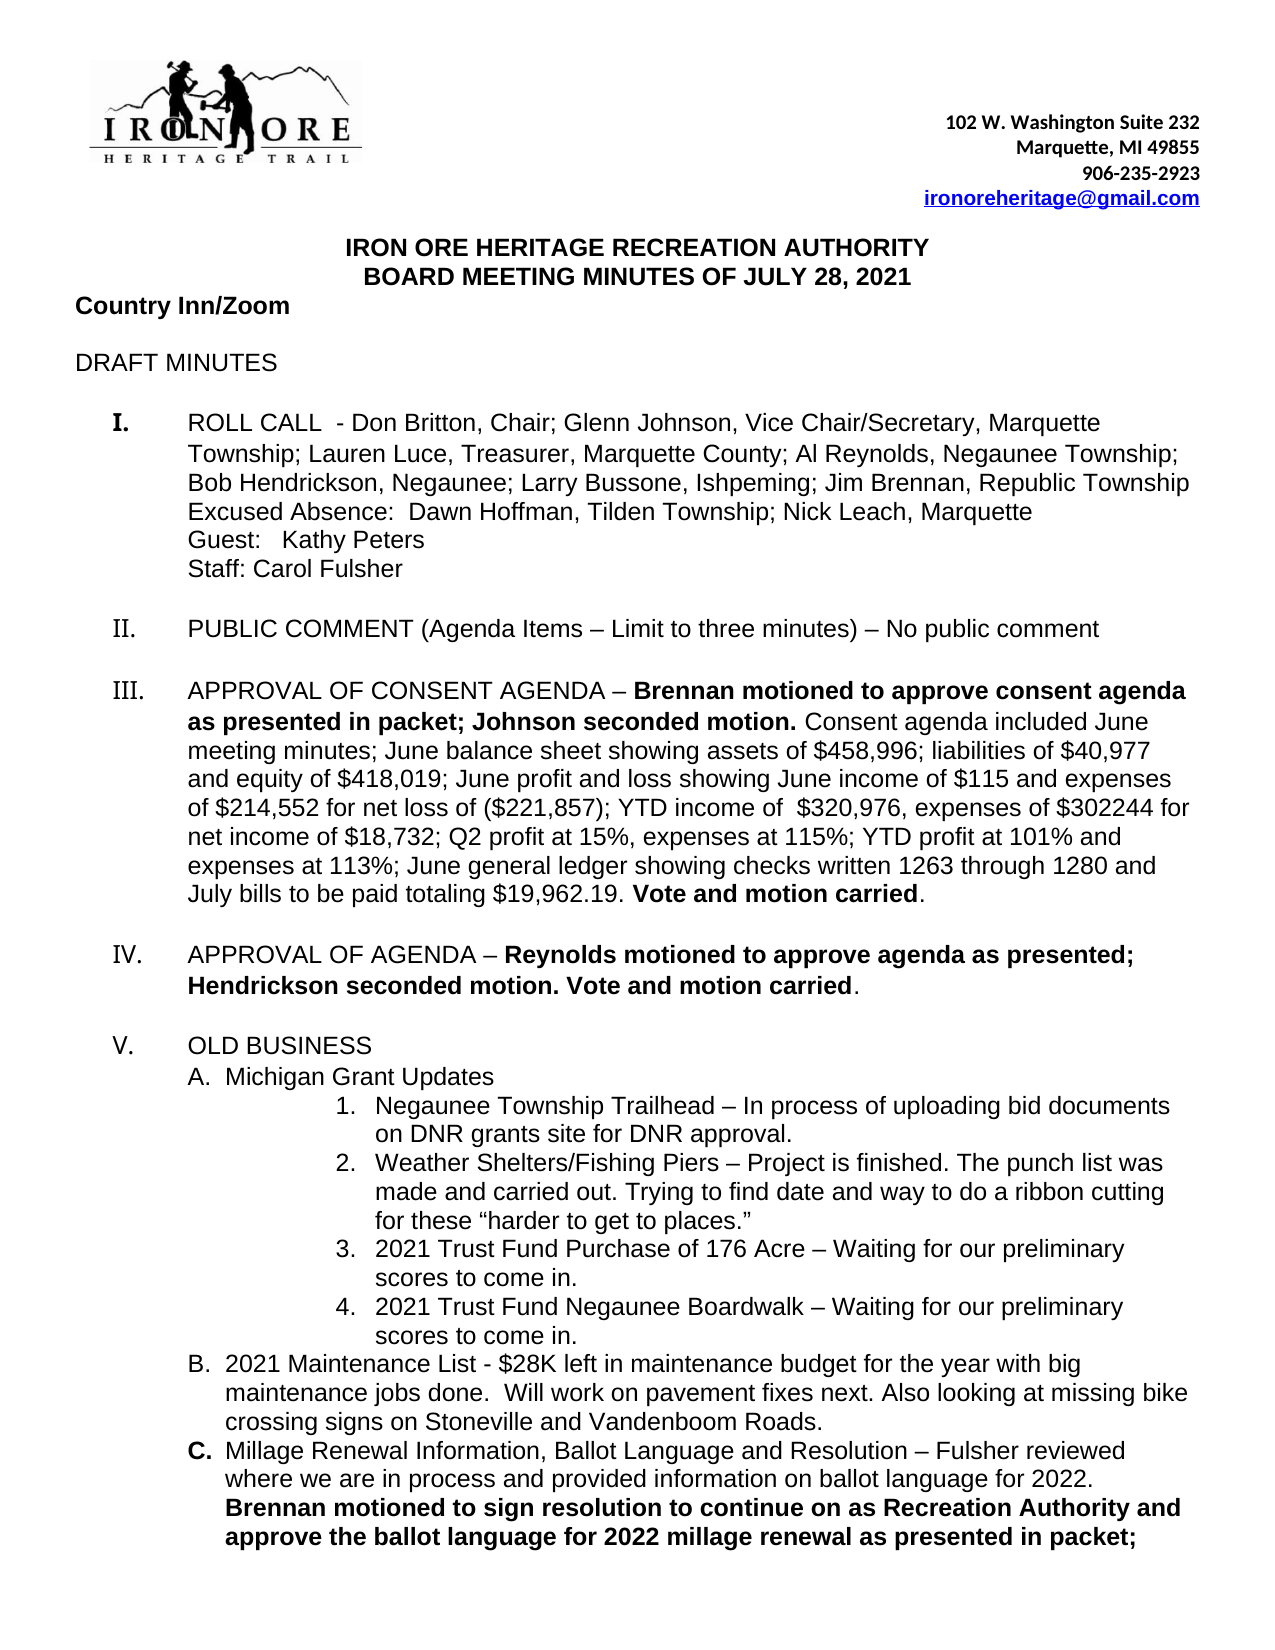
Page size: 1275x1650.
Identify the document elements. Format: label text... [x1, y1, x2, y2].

list ROLL CALL - Don Britton, Chair; Glenn Johnson, Vice Chair/Secretary, Marquette Township; Lauren Luce, Treasurer, Marquette County; Al Reynolds, Negaunee Township; Bob Hendrickson, Negaunee; Larry Bussone, Ishpeming; Jim Brennan, Republic Township Excused Absence: Dawn Hoffman, Tilden Township; Nick Leach, Marquette Guest: Kathy Peters Staff: Carol Fulsher [112, 405, 1200, 611]
list Weather Shelters/Fishing Piers – Project is finished. The punch list was made and carried out. Trying to find date and way to do a ribbon cutting for these “harder to get to places.” [356, 1148, 1200, 1234]
list 2021 Trust Fund Purchase of 176 Acre – Waiting for our preliminary scores to come in. [356, 1234, 1200, 1292]
list Michigan Grant Updates [187, 1062, 1200, 1091]
list OLD BUSINESS [112, 1028, 1200, 1062]
text Country Inn/Zoom DRAFT MINUTES [75, 291, 1200, 405]
text IRON ORE HERITAGE RECREATION AUTHORITY BOARD MEETING MINUTES OF JULY 28, 2021 [75, 233, 1200, 291]
picture [89, 60, 363, 163]
list APPROVAL OF AGENDA – Reynolds motioned to approve agenda as presented; Hendrickson seconded motion. Vote and motion carried. [112, 937, 1200, 1028]
list Negaunee Township Trailhead – In process of uploading bid documents on DNR grants site for DNR approval. [356, 1091, 1200, 1148]
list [187, 1436, 1200, 1551]
list 2021 Trust Fund Negaunee Boardwalk – Waiting for our preliminary scores to come in. [356, 1292, 1200, 1349]
list 2021 Maintenance List - $28K left in maintenance budget for the year with big maintenance jobs done. Will work on pavement fixes next. Also looking at missing bike crossing signs on Stoneville and Vandenboom Roads. [187, 1349, 1200, 1436]
text 102 W. Washington Suite 232 Marquette, MI 49855 906-235-2923 ironoreheritage@gmail.com [75, 109, 1200, 209]
list APPROVAL OF CONSENT AGENDA – Brennan motioned to approve consent agenda as presented in packet; Johnson seconded motion. Consent agenda included June meeting minutes; June balance sheet showing assets of $458,996; liabilities of $40,977 and equity of $418,019; June profit and loss showing June income of $115 and expenses of $214,552 for net loss of ($221,857); YTD income of $320,976, expenses of $302244 for net income of $18,732; Q2 profit at 15%, expenses at 115%; YTD profit at 101% and expenses at 113%; June general ledger showing checks written 1263 through 1280 and July bills to be paid totaling $19,962.19. Vote and motion carried. [112, 673, 1200, 908]
list PUBLIC COMMENT (Agenda Items – Limit to three minutes) – No public comment [112, 611, 1200, 673]
